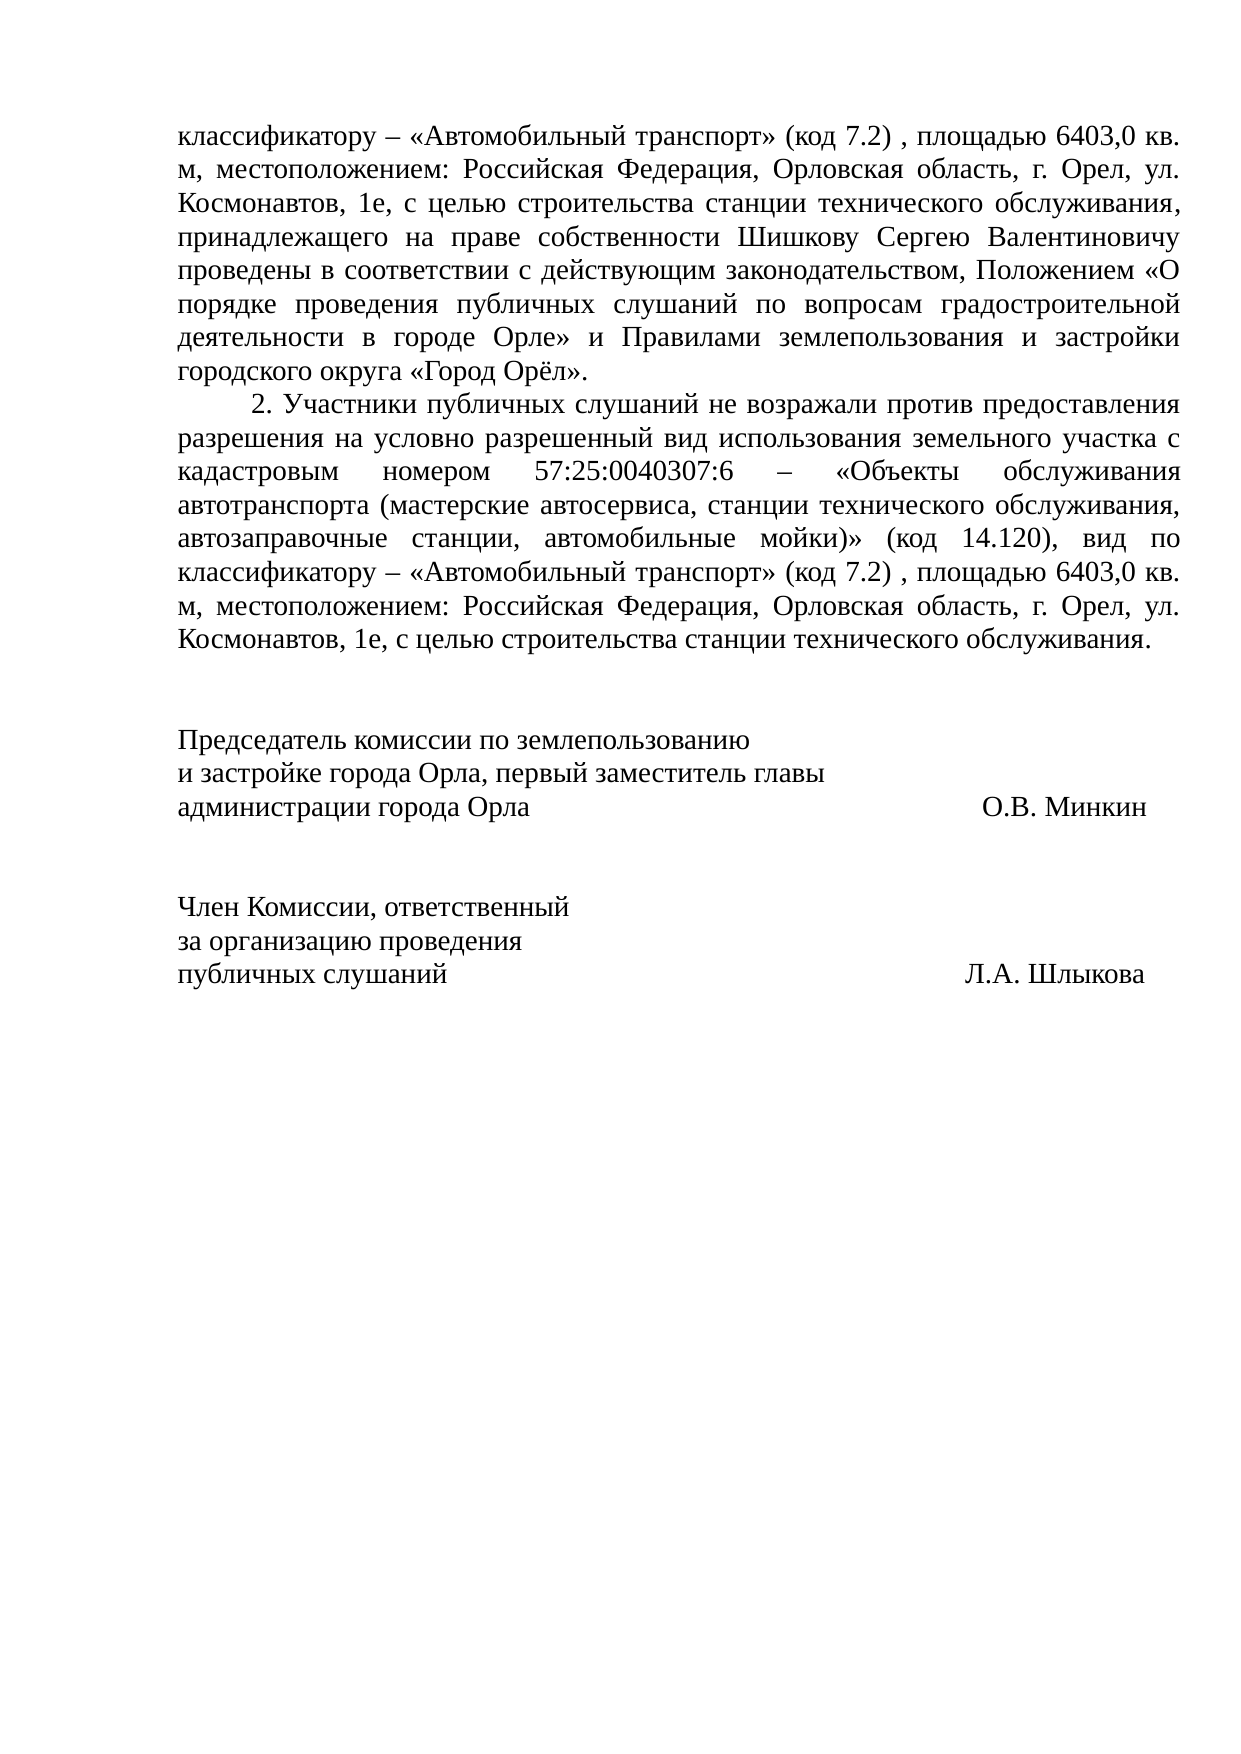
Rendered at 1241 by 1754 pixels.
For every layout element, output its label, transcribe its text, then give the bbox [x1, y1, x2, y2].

text Член Комиссии, ответственный [177, 889, 1181, 923]
text и застройке города Орла, первый заместитель главы [177, 755, 1181, 789]
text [177, 118, 1181, 386]
text администрации города Орла О.В. Минкин [177, 789, 1181, 822]
text 2. Участники публичных слушаний не возражали против предоставления разрешения на условно разрешенный вид использования земельного участка с кадастровым номером 57:25:0040307:6 – «Объекты обслуживания автотранспорта (мастерские автосервиса, станции технического обслуживания, автозаправочные станции, автомобильные мойки)» (код 14.120), вид по классификатору – «Автомобильный транспорт» (код 7.2) , площадью 6403,0 кв. м, местоположением: Российская Федерация, Орловская область, г. Орел, ул. Космонавтов, 1е, с целью строительства станции технического обслуживания. [177, 386, 1181, 655]
text за организацию проведения [177, 923, 1181, 957]
text публичных слушаний Л.А. Шлыкова [177, 957, 1181, 990]
text Председатель комиссии по землепользованию [177, 722, 1181, 755]
